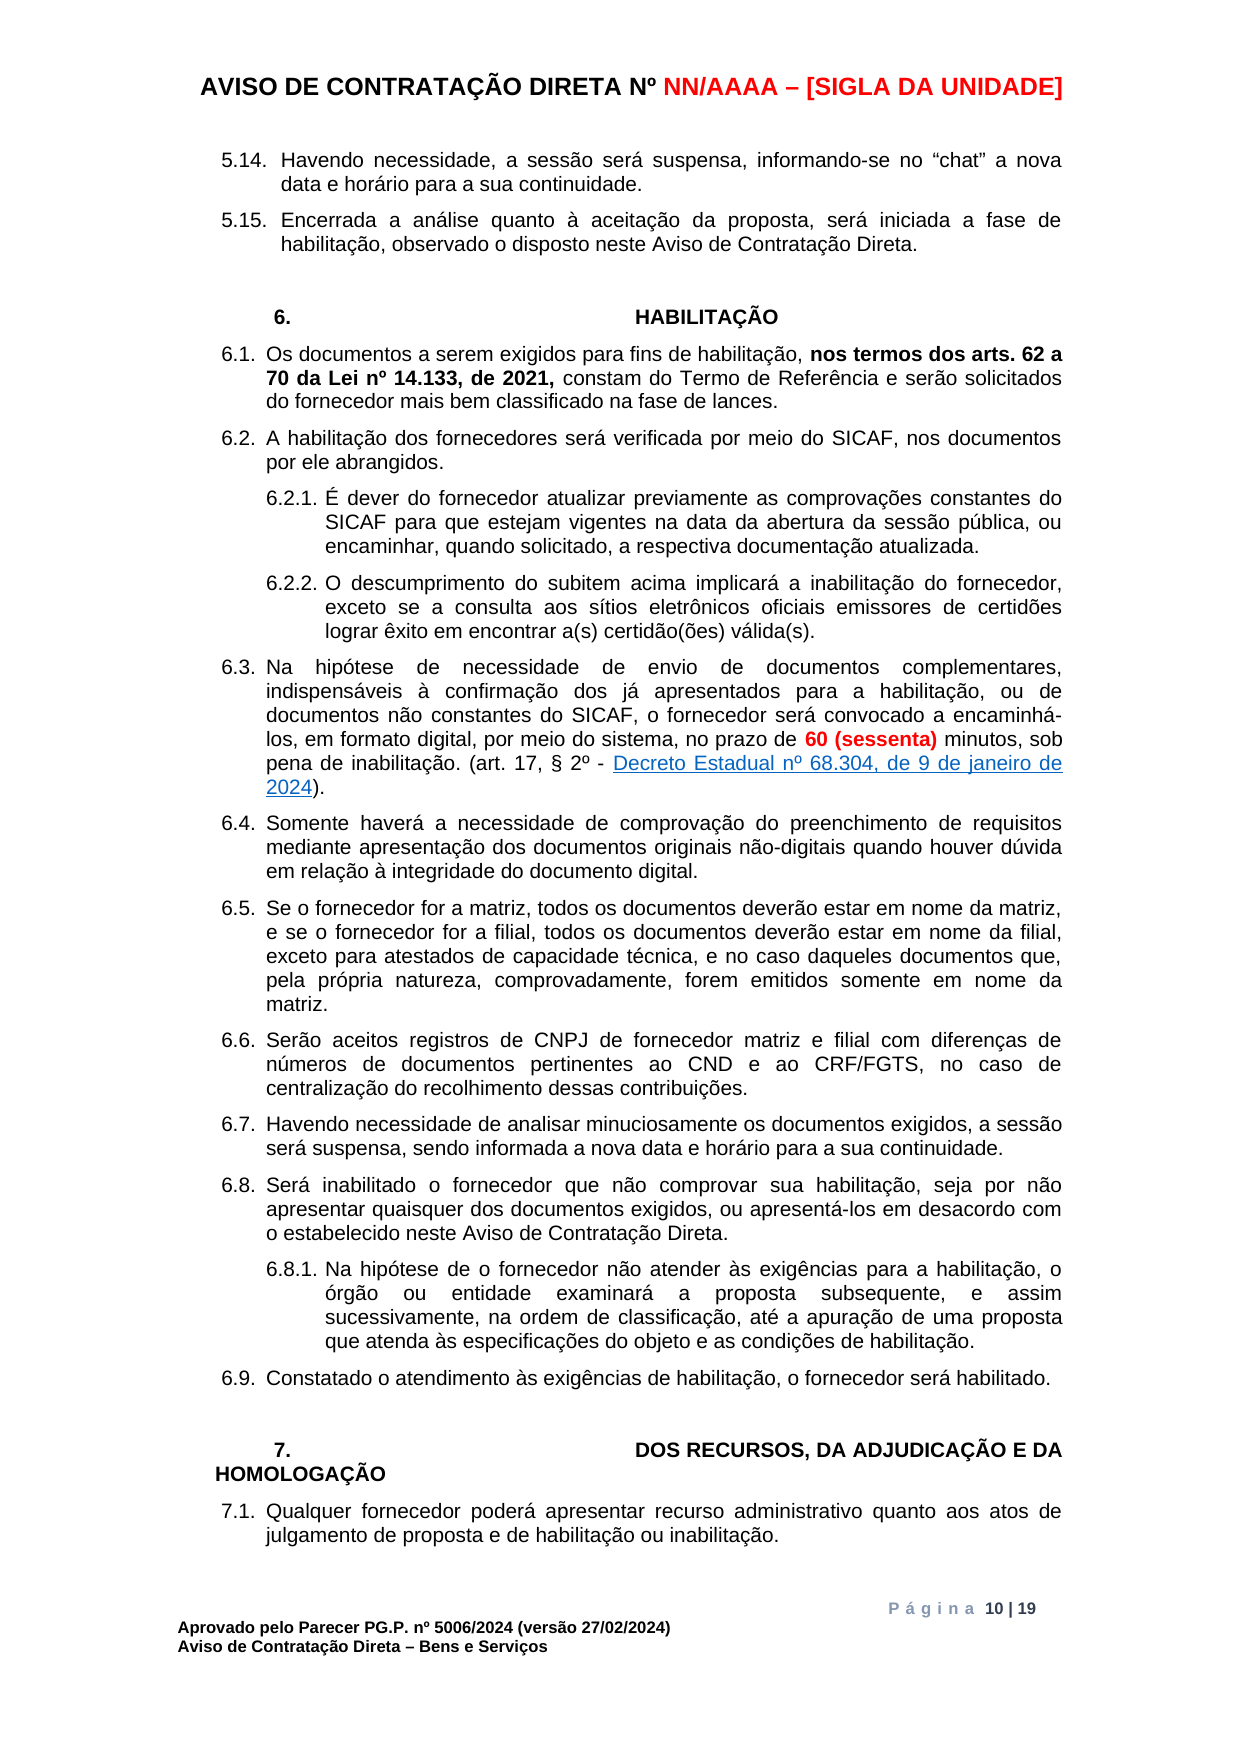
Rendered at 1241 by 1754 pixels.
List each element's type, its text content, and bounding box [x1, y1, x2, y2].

subtitle HABILITAÇÃO [215, 305, 1063, 329]
list Encerrada a análise quanto à aceitação da proposta, será iniciada a fase de habilitação, observado o disposto neste Aviso de Contratação Direta. [221, 208, 1063, 256]
list Somente haverá a necessidade de comprovação do preenchimento de requisitos mediante apresentação dos documentos originais não-digitais quando houver dúvida em relação à integridade do documento digital. [221, 811, 1063, 883]
list Constatado o atendimento às exigências de habilitação, o fornecedor será habilitado. [221, 1365, 1063, 1389]
list Na hipótese de necessidade de envio de documentos complementares, indispensáveis à confirmação dos já apresentados para a habilitação, ou de documentos não constantes do SICAF, o fornecedor será convocado a encaminhá-los, em formato digital, por meio do sistema, no prazo de 60 (sessenta) minutos, sob pena de inabilitação. (art. 17, § 2º - Decreto Estadual nº 68.304, de 9 de janeiro de 2024). [221, 655, 1063, 799]
list Os documentos a serem exigidos para fins de habilitação, nos termos dos arts. 62 a 70 da Lei nº 14.133, de 2021, constam do Termo de Referência e serão solicitados do fornecedor mais bem classificado na fase de lances. [221, 341, 1063, 413]
list A habilitação dos fornecedores será verificada por meio do SICAF, nos documentos por ele abrangidos. [221, 426, 1063, 474]
list Na hipótese de o fornecedor não atender às exigências para a habilitação, o órgão ou entidade examinará a proposta subsequente, e assim sucessivamente, na ordem de classificação, até a apuração de uma proposta que atenda às especificações do objeto e as condições de habilitação. [266, 1257, 1063, 1353]
list Havendo necessidade, a sessão será suspensa, informando-se no “chat” a nova data e horário para a sua continuidade. [221, 148, 1063, 196]
list Serão aceitos registros de CNPJ de fornecedor matriz e filial com diferenças de números de documentos pertinentes ao CND e ao CRF/FGTS, no caso de centralização do recolhimento dessas contribuições. [221, 1028, 1063, 1100]
list É dever do fornecedor atualizar previamente as comprovações constantes do SICAF para que estejam vigentes na data da abertura da sessão pública, ou encaminhar, quando solicitado, a respectiva documentação atualizada. [266, 486, 1063, 558]
list Se o fornecedor for a matriz, todos os documentos deverão estar em nome da matriz, e se o fornecedor for a filial, todos os documentos deverão estar em nome da filial, exceto para atestados de capacidade técnica, e no caso daqueles documentos que, pela própria natureza, comprovadamente, forem emitidos somente em nome da matriz. [221, 896, 1063, 1015]
subtitle DOS RECURSOS, DA ADJUDICAÇÃO E DA HOMOLOGAÇÃO [215, 1438, 1063, 1486]
list Havendo necessidade de analisar minuciosamente os documentos exigidos, a sessão será suspensa, sendo informada a nova data e horário para a sua continuidade. [221, 1112, 1063, 1160]
list Será inabilitado o fornecedor que não comprovar sua habilitação, seja por não apresentar quaisquer dos documentos exigidos, ou apresentá-los em desacordo com o estabelecido neste Aviso de Contratação Direta. [221, 1173, 1063, 1244]
list Qualquer fornecedor poderá apresentar recurso administrativo quanto aos atos de julgamento de proposta e de habilitação ou inabilitação. [221, 1499, 1063, 1547]
list O descumprimento do subitem acima implicará a inabilitação do fornecedor, exceto se a consulta aos sítios eletrônicos oficiais emissores de certidões lograr êxito em encontrar a(s) certidão(ões) válida(s). [266, 571, 1063, 642]
